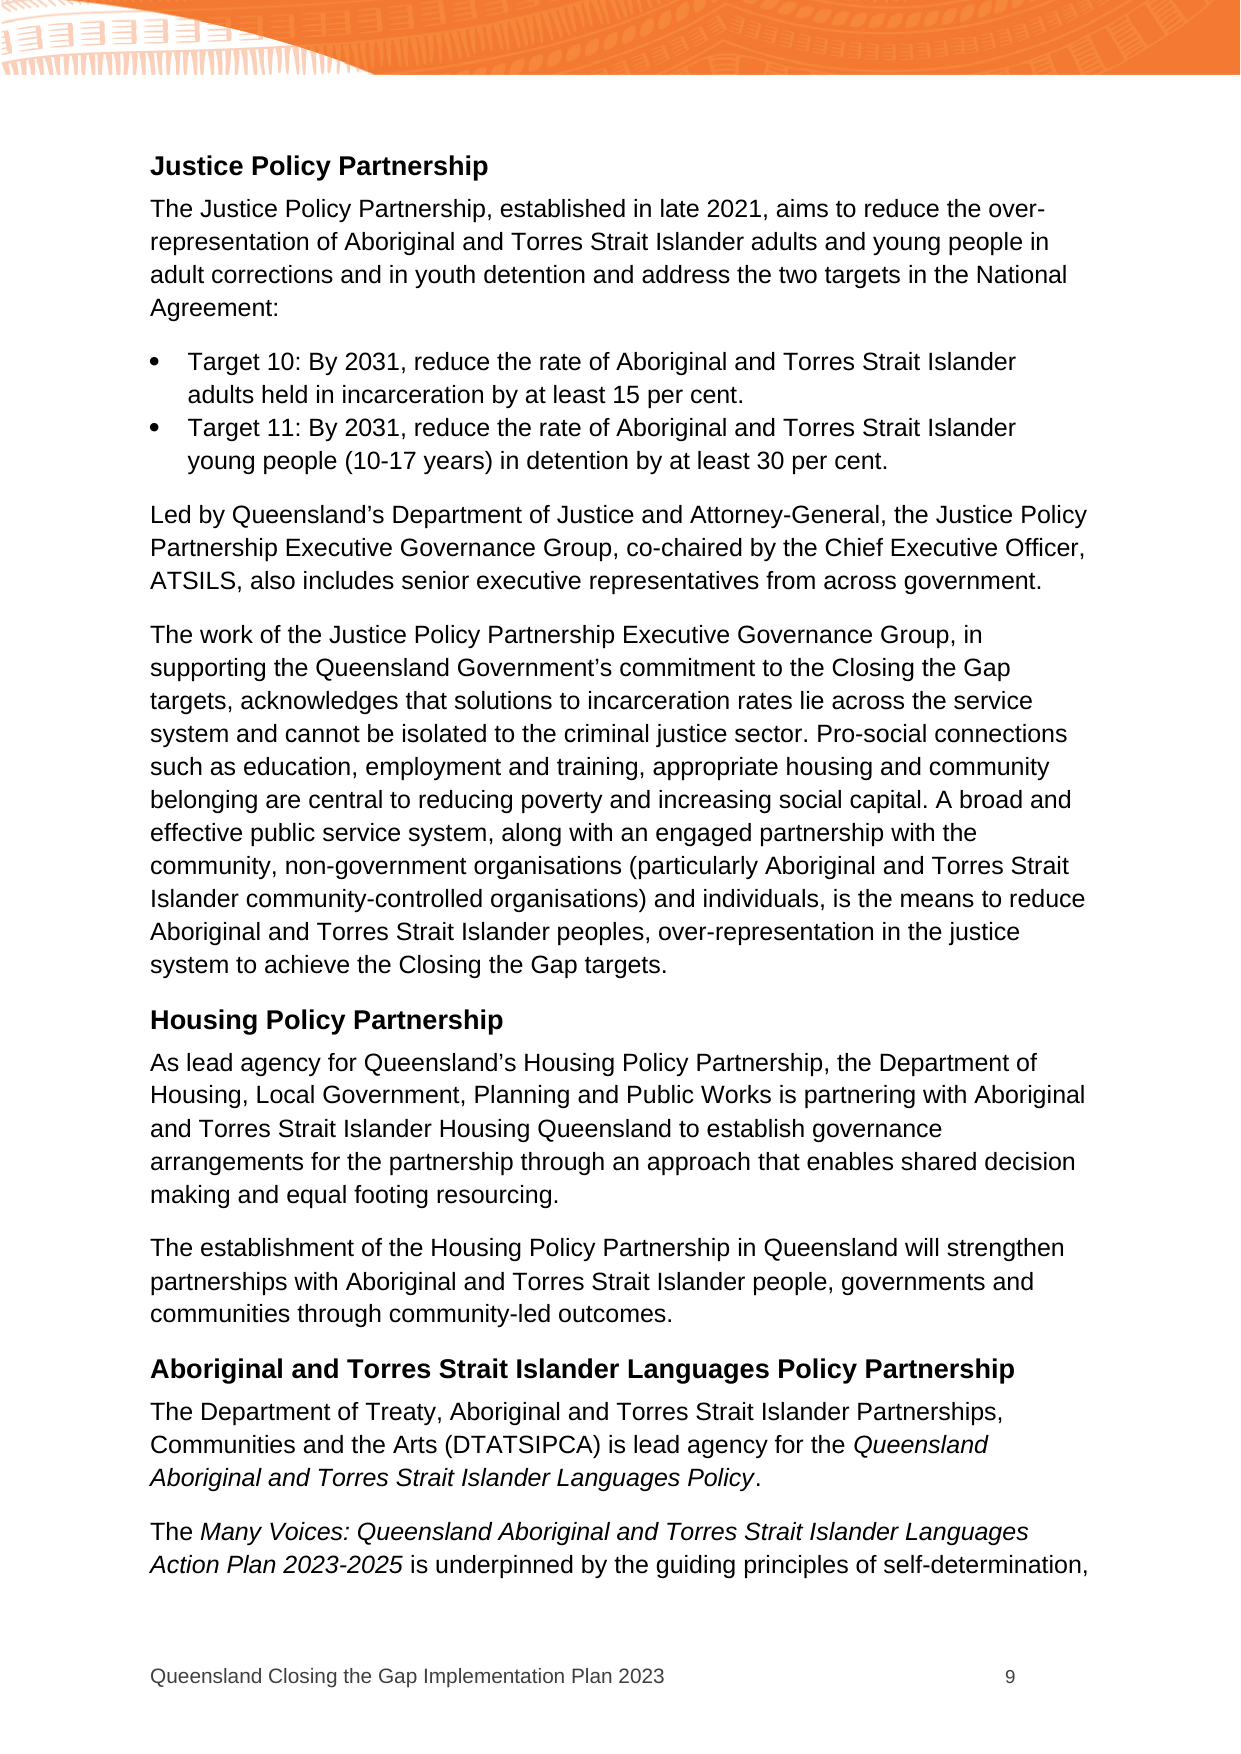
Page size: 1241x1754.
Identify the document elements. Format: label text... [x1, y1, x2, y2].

subtitle Housing Policy Partnership [150, 1004, 1090, 1035]
text As lead agency for Queensland’s Housing Policy Partnership, the Department of Housing, Local Government, Planning and Public Works is partnering with Aboriginal and Torres Strait Islander Housing Queensland to establish governance arrangements for the partnership through an approach that enables shared decision making and equal footing resourcing. [150, 1047, 1090, 1208]
picture [1, 0, 1241, 103]
subtitle Justice Policy Partnership [150, 150, 1090, 181]
text The work of the Justice Policy Partnership Executive Governance Group, in supporting the Queensland Government’s commitment to the Closing the Gap targets, acknowledges that solutions to incarceration rates lie across the service system and cannot be isolated to the criminal justice sector. Pro-social connections such as education, employment and training, appropriate housing and community belonging are central to reducing poverty and increasing social capital. A broad and effective public service system, along with an engaged partnership with the community, non-government organisations (particularly Aboriginal and Torres Strait Islander community-controlled organisations) and individuals, is the means to reduce Aboriginal and Torres Strait Islander peoples, over-representation in the justice system to achieve the Closing the Gap targets. [150, 620, 1090, 979]
text The Department of Treaty, Aboriginal and Torres Strait Islander Partnerships, Communities and the Arts (DTATSIPCA) is lead agency for the Queensland Aboriginal and Torres Strait Islander Languages Policy. [150, 1397, 1090, 1492]
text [150, 1517, 1090, 1579]
list Target 10: By 2031, reduce the rate of Aboriginal and Torres Strait Islander adults held in incarceration by at least 15 per cent. [150, 347, 1090, 408]
text The establishment of the Housing Policy Partnership in Queensland will strengthen partnerships with Aboriginal and Torres Strait Islander people, governments and communities through community-led outcomes. [150, 1233, 1090, 1328]
list Target 11: By 2031, reduce the rate of Aboriginal and Torres Strait Islander young people (10-17 years) in detention by at least 30 per cent. [150, 413, 1090, 475]
text The Justice Policy Partnership, established in late 2021, aims to reduce the over-representation of Aboriginal and Torres Strait Islander adults and young people in adult corrections and in youth detention and address the two targets in the National Agreement: [150, 194, 1090, 322]
subtitle Aboriginal and Torres Strait Islander Languages Policy Partnership [150, 1353, 1090, 1384]
text Led by Queensland’s Department of Justice and Attorney-General, the Justice Policy Partnership Executive Governance Group, co-chaired by the Chief Executive Officer, ATSILS, also includes senior executive representatives from across government. [150, 500, 1090, 594]
